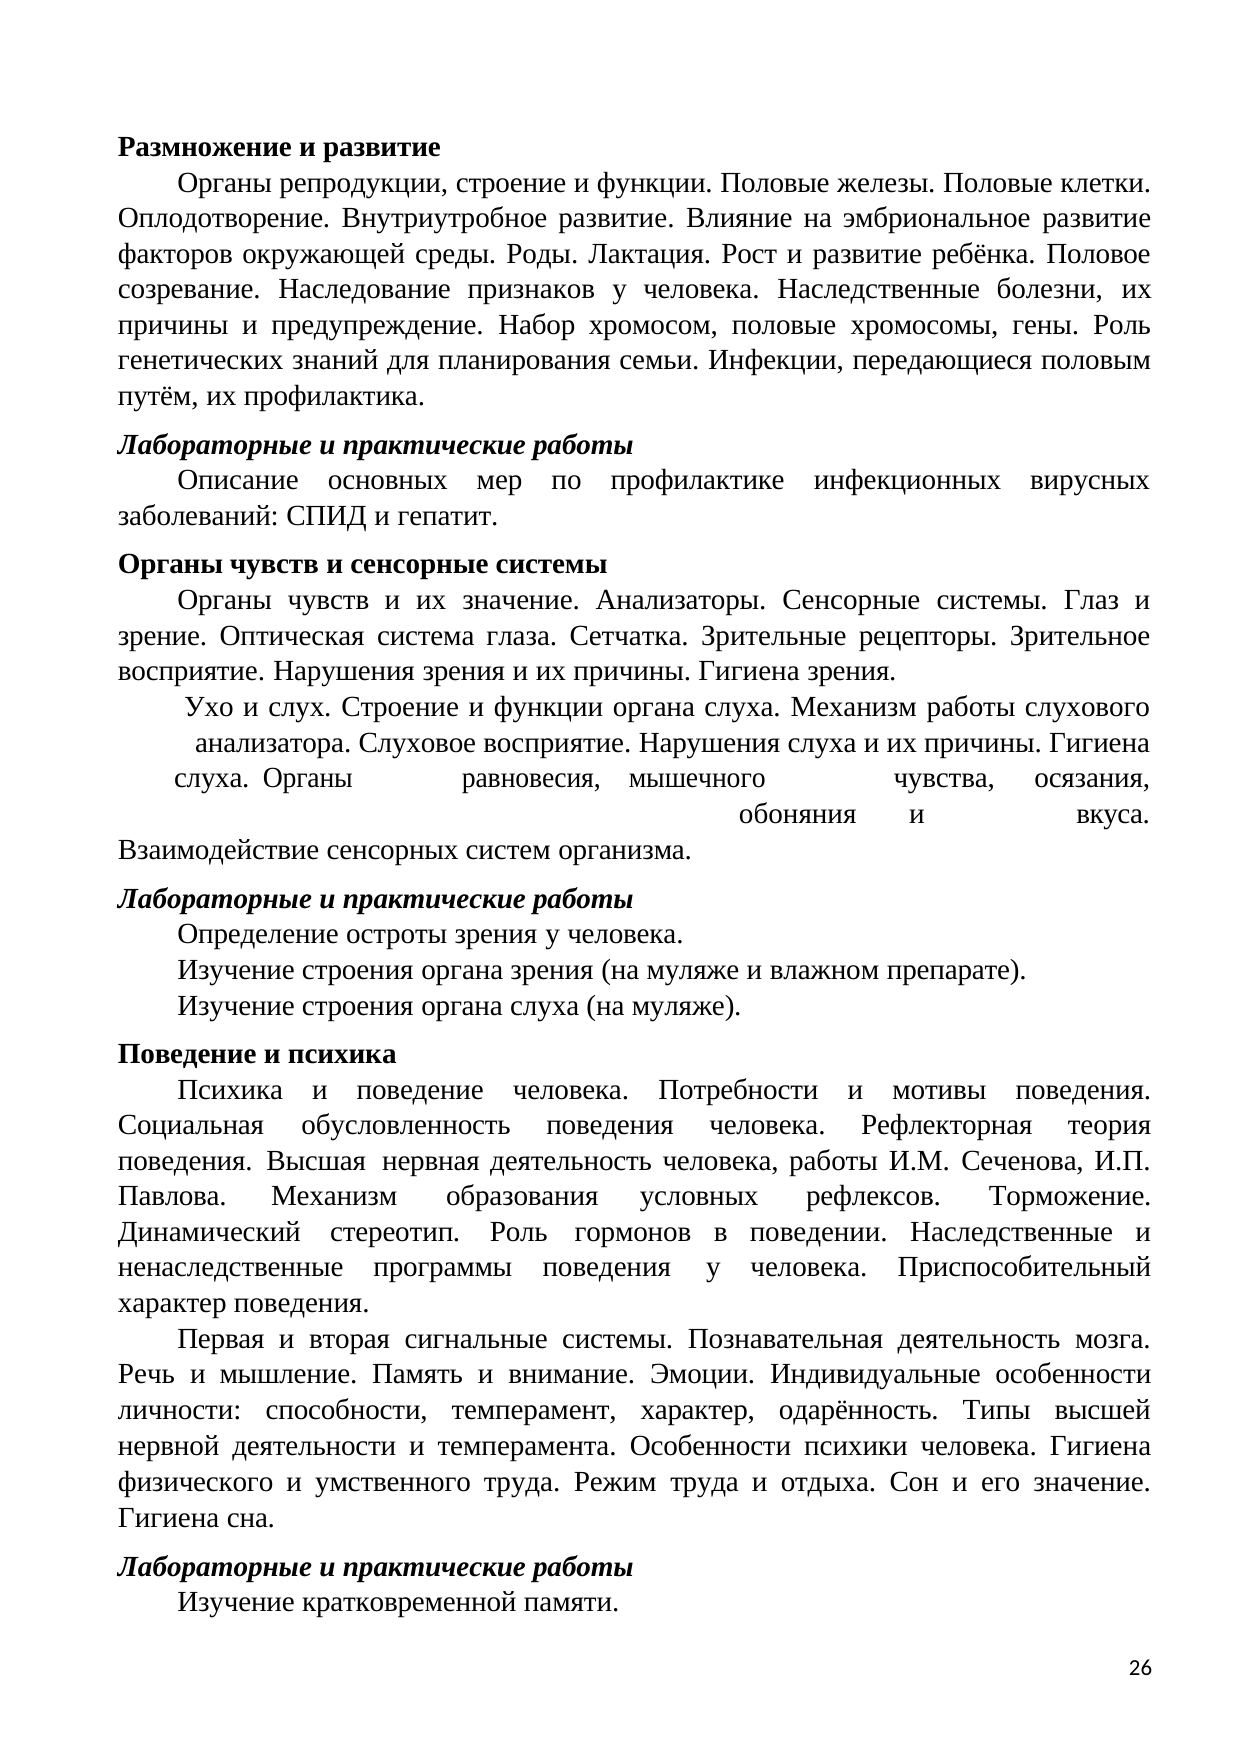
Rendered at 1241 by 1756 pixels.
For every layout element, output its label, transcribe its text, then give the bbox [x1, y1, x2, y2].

subtitle Лабораторные и практические работы [118, 881, 1163, 915]
text Органы чувств и их значение. Анализаторы. Сенсорные системы. Глаз и зрение. Оптическая система глаза. Сетчатка. Зрительные рецепторы. Зрительное восприятие. Нарушения зрения и их причины. Гигиена зрения. [118, 582, 1151, 687]
text Изучение строения органа зрения (на муляже и влажном препарате). Изучение строения органа слуха (на муляже). [177, 952, 1140, 1022]
text Взаимодействие сенсорных систем организма. [118, 832, 1163, 865]
text Ухо и слух. Строение и функции органа слуха. Механизм работы слухового анализатора. Слуховое восприятие. Нарушения слуха и их причины. Гигиена слуха. Органы равновесия, мышечного чувства, осязания, обоняния и вкуса. [118, 689, 1150, 829]
subtitle Размножение и развитие [118, 129, 1163, 162]
text Описание основных мер по профилактике инфекционных вирусных заболеваний: СПИД и гепатит. [118, 462, 1150, 532]
text Определение остроты зрения у человека. [177, 916, 1163, 950]
subtitle Поведение и психика [118, 1036, 1163, 1069]
subtitle Органы чувств и сенсорные системы [118, 547, 1163, 580]
text Психика и поведение человека. Потребности и мотивы поведения. Социальная обусловленность поведения человека. Рефлекторная теория поведения. Высшая нервная деятельность человека, работы И.М. Сеченова, И.П. Павлова. Механизм образования условных рефлексов. Торможение. Динамический стереотип. Роль гормонов в поведении. Наследственные и ненаследственные программы поведения у человека. Приспособительный характер поведения. [118, 1072, 1151, 1319]
subtitle Лабораторные и практические работы [118, 427, 1163, 461]
text Первая и вторая сигнальные системы. Познавательная деятельность мозга. Речь и мышление. Память и внимание. Эмоции. Индивидуальные особенности личности: способности, темперамент, характер, одарённость. Типы высшей нервной деятельности и темперамента. Особенности психики человека. Гигиена физического и умственного труда. Режим труда и отдыха. Сон и его значение. Гигиена сна. [118, 1321, 1151, 1533]
text Изучение кратковременной памяти. [177, 1584, 1163, 1617]
subtitle Лабораторные и практические работы [118, 1549, 1163, 1583]
text Органы репродукции, строение и функции. Половые железы. Половые клетки. Оплодотворение. Внутриутробное развитие. Влияние на эмбриональное развитие факторов окружающей среды. Роды. Лактация. Рост и развитие ребёнка. Половое созревание. Наследование признаков у человека. Наследственные болезни, их причины и предупреждение. Набор хромосом, половые хромосомы, гены. Роль генетических знаний для планирования семьи. Инфекции, передающиеся половым путём, их профилактика. [118, 165, 1151, 411]
